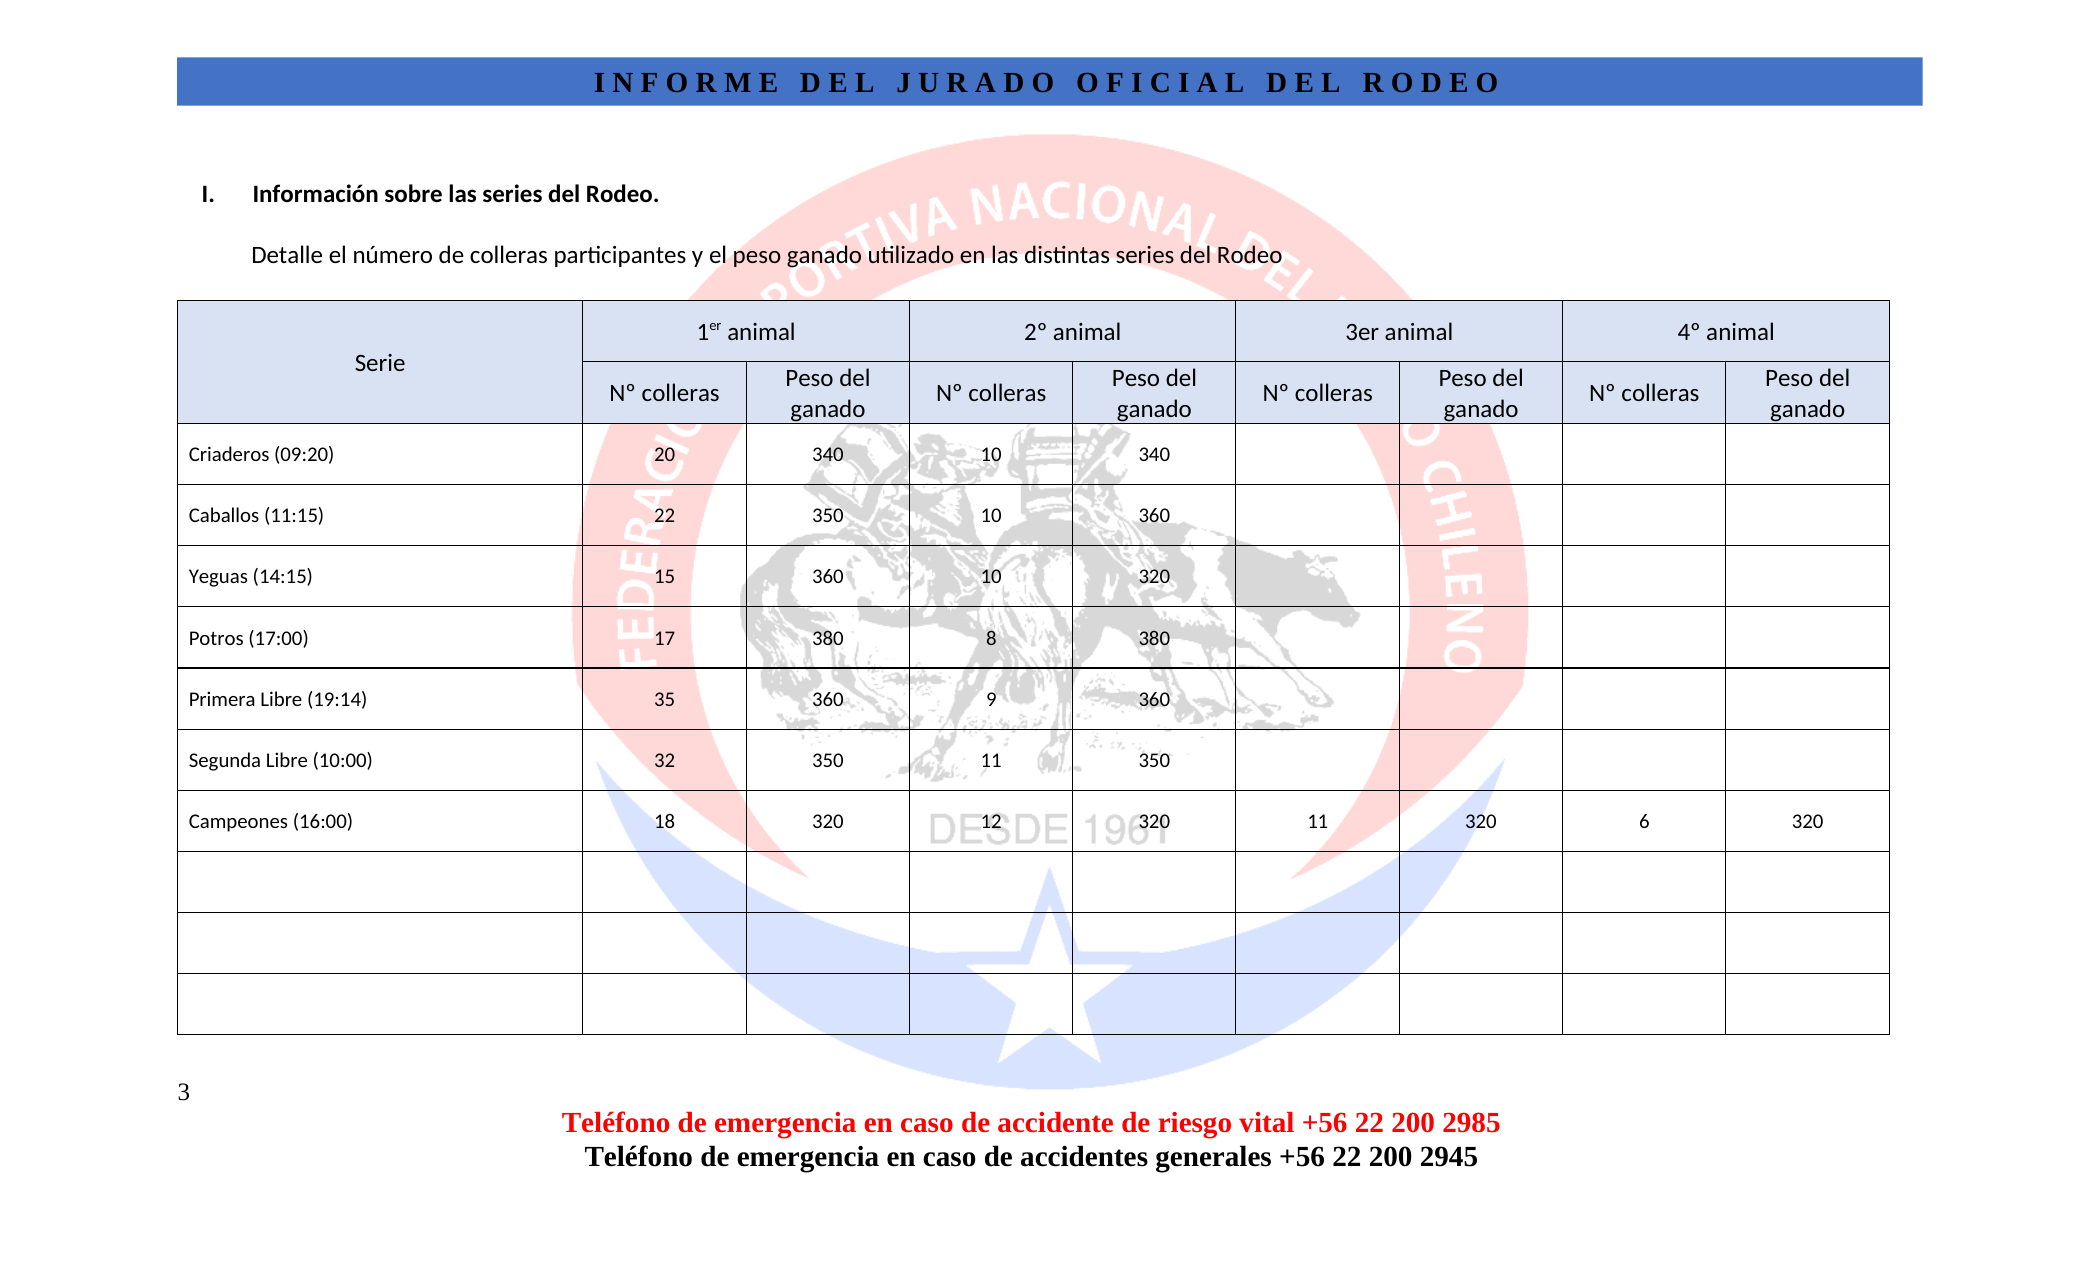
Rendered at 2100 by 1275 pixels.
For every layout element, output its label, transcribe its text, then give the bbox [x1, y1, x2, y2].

table_cell [1563, 974, 1725, 1034]
table_cell Segunda Libre (10:00) [178, 730, 582, 789]
table_cell [1236, 730, 1399, 789]
table_cell 8 [910, 607, 1072, 667]
table_cell 360 [747, 546, 909, 606]
table_cell 35 [583, 669, 746, 728]
table_cell [1236, 546, 1399, 606]
table_header 4º animal [1563, 301, 1889, 361]
table_cell [1726, 424, 1889, 484]
table_cell 9 [910, 669, 1072, 728]
table_cell 360 [1073, 485, 1235, 545]
table_cell Yeguas (14:15) [178, 546, 582, 606]
table_cell [747, 913, 909, 973]
table_cell [910, 852, 1072, 912]
table_cell [747, 852, 909, 912]
table_cell [1563, 852, 1725, 912]
table_cell 320 [1400, 791, 1562, 851]
table_cell [1400, 669, 1562, 728]
table_cell [1563, 424, 1725, 484]
table_cell [1073, 974, 1235, 1034]
table_cell [1400, 485, 1562, 545]
table_cell [1073, 852, 1235, 912]
table_cell [1726, 730, 1889, 789]
table_cell 320 [1073, 546, 1235, 606]
table_cell [1563, 485, 1725, 545]
table_cell [1400, 913, 1562, 973]
table_cell [583, 852, 746, 912]
table_cell 11 [910, 730, 1072, 789]
list Información sobre las series del Rodeo. [215, 178, 1923, 209]
table_cell [1400, 546, 1562, 606]
table_cell Nº colleras [583, 362, 746, 423]
table_cell 340 [747, 424, 909, 484]
table_cell 22 [583, 485, 746, 545]
text Detalle el número de colleras participantes y el peso ganado utilizado en las distintas series del Rodeo [177, 239, 1923, 270]
table_cell 350 [747, 730, 909, 789]
table_cell [910, 913, 1072, 973]
table_cell 10 [910, 485, 1072, 545]
table_cell [1726, 974, 1889, 1034]
table_cell [1726, 607, 1889, 667]
table_cell 320 [747, 791, 909, 851]
table_cell [1236, 607, 1399, 667]
table_cell [747, 974, 909, 1034]
table_cell 360 [747, 669, 909, 728]
table_header 1er animal [583, 301, 909, 361]
table_cell [1563, 913, 1725, 973]
table_cell 380 [747, 607, 909, 667]
table_cell 320 [1073, 791, 1235, 851]
table_cell 10 [910, 546, 1072, 606]
table_cell [1563, 669, 1725, 728]
table_cell Nº colleras [1563, 362, 1725, 423]
table_cell 20 [583, 424, 746, 484]
table_cell Nº colleras [910, 362, 1072, 423]
table_cell 380 [1073, 607, 1235, 667]
table_cell 6 [1563, 791, 1725, 851]
table_cell [178, 852, 582, 912]
table_cell Peso del ganado [1073, 362, 1235, 423]
table_cell [1236, 669, 1399, 728]
table_cell [1236, 424, 1399, 484]
table_cell [1563, 607, 1725, 667]
table_cell 15 [583, 546, 746, 606]
table_cell [1236, 485, 1399, 545]
table_cell 350 [1073, 730, 1235, 789]
table_cell 350 [747, 485, 909, 545]
table_cell [910, 974, 1072, 1034]
table_cell [178, 974, 582, 1034]
table_cell 12 [910, 791, 1072, 851]
table_cell [1400, 730, 1562, 789]
table_cell [1563, 546, 1725, 606]
table_cell [1726, 669, 1889, 728]
table_cell Primera Libre (19:14) [178, 669, 582, 728]
table_cell 18 [583, 791, 746, 851]
table_cell [1400, 974, 1562, 1034]
table_header 3er animal [1236, 301, 1562, 361]
table_cell [1400, 424, 1562, 484]
table_cell [1400, 852, 1562, 912]
table_cell [1726, 546, 1889, 606]
table_cell [1400, 607, 1562, 667]
table_cell [1563, 730, 1725, 789]
table_cell Peso del ganado [1400, 362, 1562, 423]
table_cell 340 [1073, 424, 1235, 484]
table_cell Caballos (11:15) [178, 485, 582, 545]
table_cell [1073, 913, 1235, 973]
table_cell [1236, 852, 1399, 912]
table_cell 17 [583, 607, 746, 667]
table_cell [1236, 974, 1399, 1034]
table_cell Nº colleras [1236, 362, 1399, 423]
table_cell [583, 974, 746, 1034]
table_header 2º animal [910, 301, 1235, 361]
table_cell 11 [1236, 791, 1399, 851]
table_cell 10 [910, 424, 1072, 484]
table_cell 320 [1726, 791, 1889, 851]
table_header Serie [178, 301, 582, 423]
table_cell Criaderos (09:20) [178, 424, 582, 484]
table_cell [1236, 913, 1399, 973]
table_cell [583, 913, 746, 973]
table_cell Peso del ganado [747, 362, 909, 423]
table_cell Campeones (16:00) [178, 791, 582, 851]
table_cell Peso del ganado [1726, 362, 1889, 423]
table_cell [1726, 852, 1889, 912]
table_cell [178, 913, 582, 973]
table_cell Potros (17:00) [178, 607, 582, 667]
table_cell 32 [583, 730, 746, 789]
table_cell 360 [1073, 669, 1235, 728]
table_cell [1726, 913, 1889, 973]
table_cell [1726, 485, 1889, 545]
